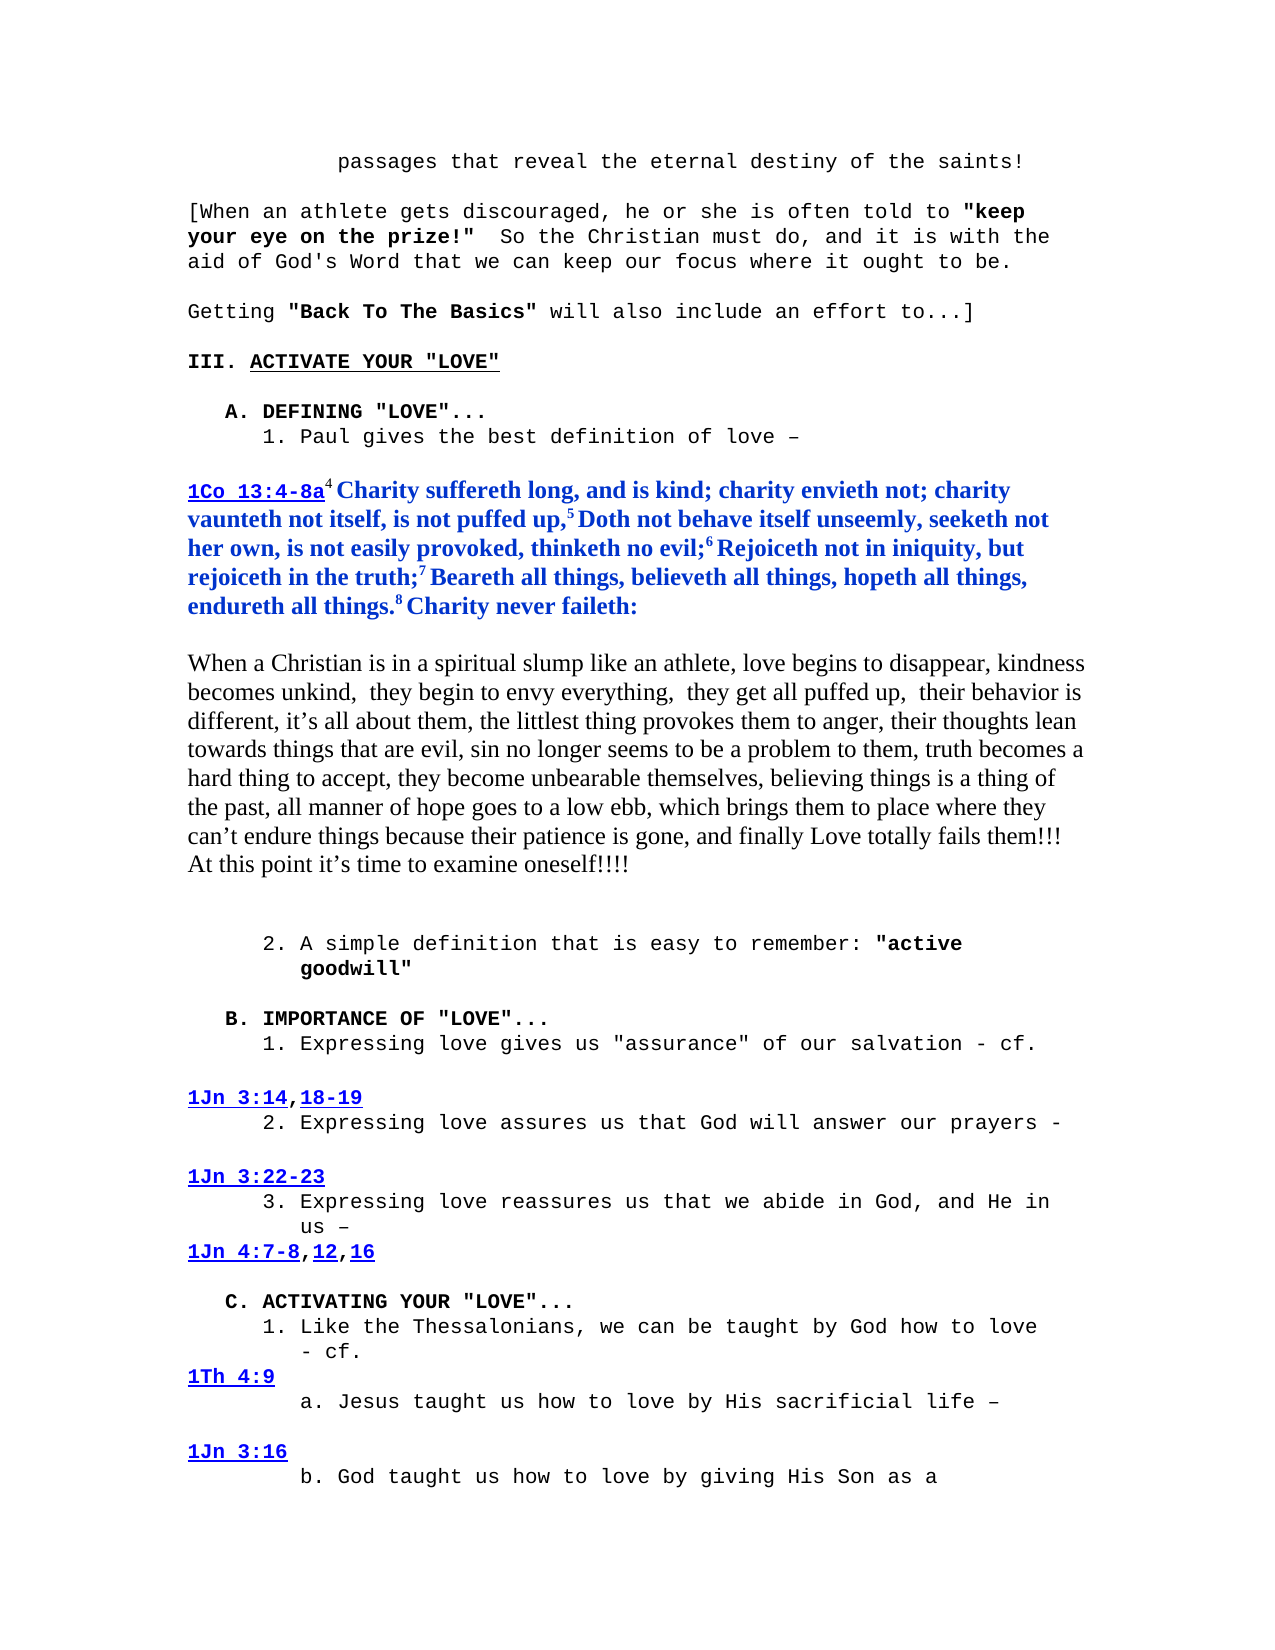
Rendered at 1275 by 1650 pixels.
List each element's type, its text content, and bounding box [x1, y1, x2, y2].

text 1Co 13:4-8a4 Charity suffereth long, and is kind; charity envieth not; charity vaunteth not itself, is not puffed up,5 Doth not behave itself unseemly, seeketh not her own, is not easily provoked, thinketh no evil;6 Rejoiceth not in iniquity, but rejoiceth in the truth;7 Beareth all things, believeth all things, hopeth all things, endureth all things.8 Charity never faileth: [187, 475, 1087, 619]
text 2. A simple definition that is easy to remember: "active [187, 932, 1087, 957]
text At this point it’s time to examine oneself!!!! [187, 849, 1087, 878]
text III. ACTIVATE YOUR "LOVE" [187, 350, 1087, 375]
text When a Christian is in a spiritual slump like an athlete, love begins to disappear, kindness becomes unkind, they begin to envy everything, they get all puffed up, their behavior is different, it’s all about them, the littlest thing provokes them to anger, their thoughts lean towards things that are evil, sin no longer seems to be a problem to them, truth becomes a hard thing to accept, they become unbearable themselves, believing things is a thing of the past, all manner of hope goes to a low ebb, which brings them to place where they can’t endure things because their patience is gone, and finally Love totally fails them!!! [187, 648, 1087, 849]
text A. DEFINING "LOVE"... [187, 400, 1087, 425]
text - cf. [187, 1339, 1087, 1364]
text C. ACTIVATING YOUR "LOVE"... [187, 1289, 1087, 1314]
text [When an athlete gets discouraged, he or she is often told to "keep [187, 200, 1087, 225]
text 1Jn 3:16 [187, 1439, 1087, 1464]
text aid of God's Word that we can keep our focus where it ought to be. [187, 250, 1087, 275]
text 1. Paul gives the best definition of love – [187, 425, 1087, 450]
text B. IMPORTANCE OF "LOVE"... [187, 1007, 1087, 1032]
text us – [187, 1214, 1087, 1239]
text 2. Expressing love assures us that God will answer our prayers - [187, 1111, 1087, 1136]
text 1Jn 4:7-8,12,16 [187, 1239, 1087, 1264]
text 1Jn 3:14,18-19 [187, 1086, 1087, 1111]
text passages that reveal the eternal destiny of the saints! [187, 150, 1087, 175]
text your eye on the prize!" So the Christian must do, and it is with the [187, 225, 1087, 250]
text 3. Expressing love reassures us that we abide in God, and He in [187, 1189, 1087, 1214]
text 1Th 4:9 [187, 1364, 1087, 1389]
text 1. Like the Thessalonians, we can be taught by God how to love [187, 1314, 1087, 1339]
text Getting "Back To The Basics" will also include an effort to...] [187, 300, 1087, 325]
text 1. Expressing love gives us "assurance" of our salvation - cf. [187, 1032, 1087, 1057]
list Jesus taught us how to love by His sacrificial life – [300, 1389, 1087, 1414]
text b. God taught us how to love by giving His Son as a [187, 1464, 1087, 1489]
text goodwill" [187, 957, 1087, 982]
text 1Jn 3:22-23 [187, 1164, 1087, 1189]
